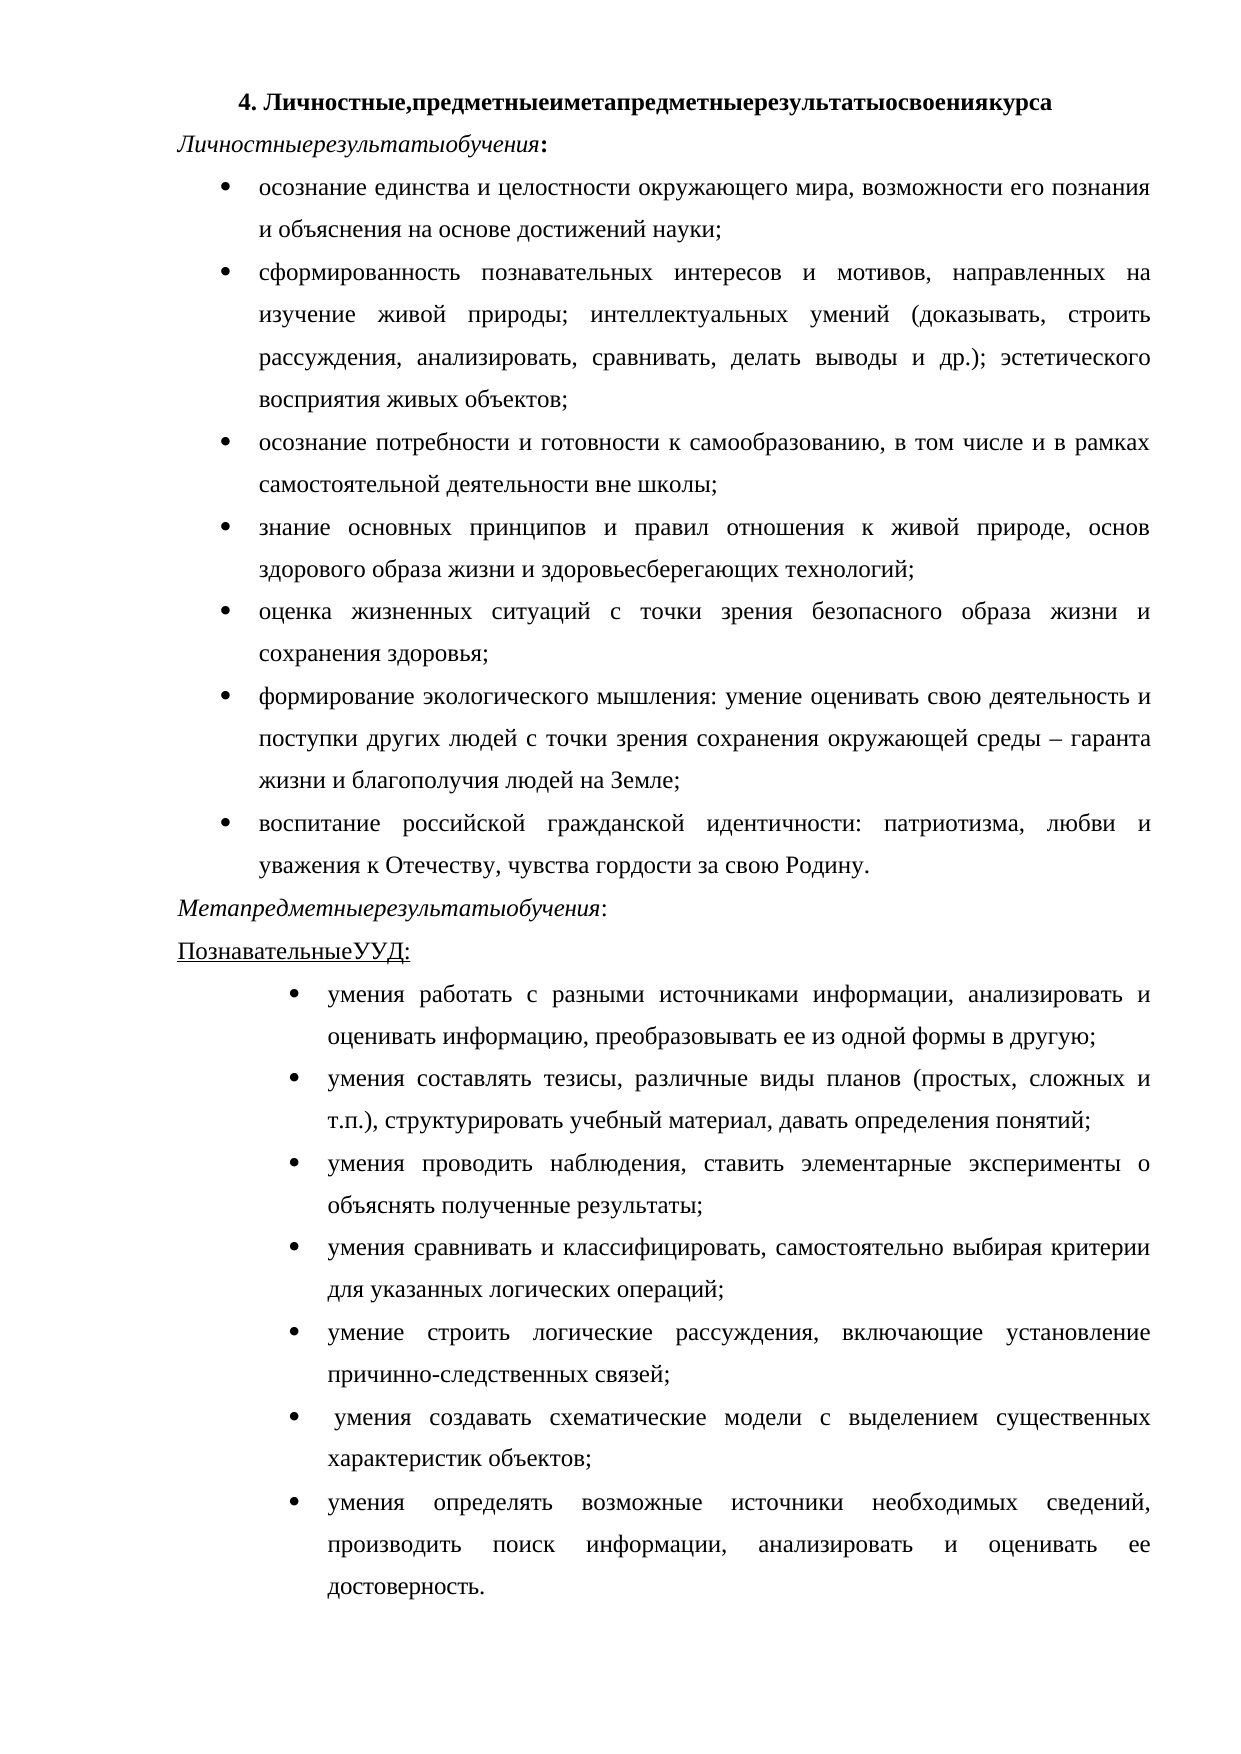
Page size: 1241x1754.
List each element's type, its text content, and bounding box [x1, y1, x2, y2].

list осознание потребности и готовности к самообразованию, в том числе и в рамках самостоятельной деятельности вне школы; [221, 427, 1151, 498]
list формирование экологического мышления: умение оценивать свою деятельность и поступки других людей с точки зрения сохранения окружающей среды – гаранта жизни и благополучия людей на Земле; [221, 681, 1152, 794]
list умения проводить наблюдения, ставить элементарные эксперименты о объяснять полученные результаты; [290, 1148, 1151, 1218]
list умения составлять тезисы, различные виды планов (простых, сложных и т.п.), структурировать учебный материал, давать определения понятий; [290, 1063, 1151, 1134]
text ПознавательныеУУД: [177, 936, 1228, 965]
text Личностныерезультатыобучения: [177, 129, 1228, 158]
list умения создавать схематические модели с выделением существенных характеристик объектов; [290, 1402, 1152, 1472]
list Личностные,предметныеиметапредметныерезультатыосвоениякурса [238, 87, 1228, 115]
list оценка жизненных ситуаций с точки зрения безопасного образа жизни и сохранения здоровья; [221, 596, 1152, 667]
list осознание единства и целостности окружающего мира, возможности его познания и объяснения на основе достижений науки; [221, 172, 1151, 243]
list умения сравнивать и классифицировать, самостоятельно выбирая критерии для указанных логических операций; [290, 1232, 1151, 1303]
list воспитание российской гражданской идентичности: патриотизма, любви и уважения к Отечеству, чувства гордости за свою Родину. [221, 808, 1152, 879]
list знание основных принципов и правил отношения к живой природе, основ здорового образа жизни и здоровьесберегающих технологий; [221, 512, 1151, 583]
list умения определять возможные источники необходимых сведений, производить поиск информации, анализировать и оценивать ее достоверность. [290, 1487, 1151, 1600]
list умения работать с разными источниками информации, анализировать и оценивать информацию, преобразовывать ее из одной формы в другую; [290, 979, 1151, 1050]
text Метапредметныерезультатыобучения: [177, 893, 1228, 922]
list сформированность познавательных интересов и мотивов, направленных на изучение живой природы; интеллектуальных умений (доказывать, строить рассуждения, анализировать, сравнивать, делать выводы и др.); эстетического восприятия живых объектов; [221, 257, 1152, 413]
list умение строить логические рассуждения, включающие установление причинно-следственных связей; [290, 1317, 1151, 1388]
